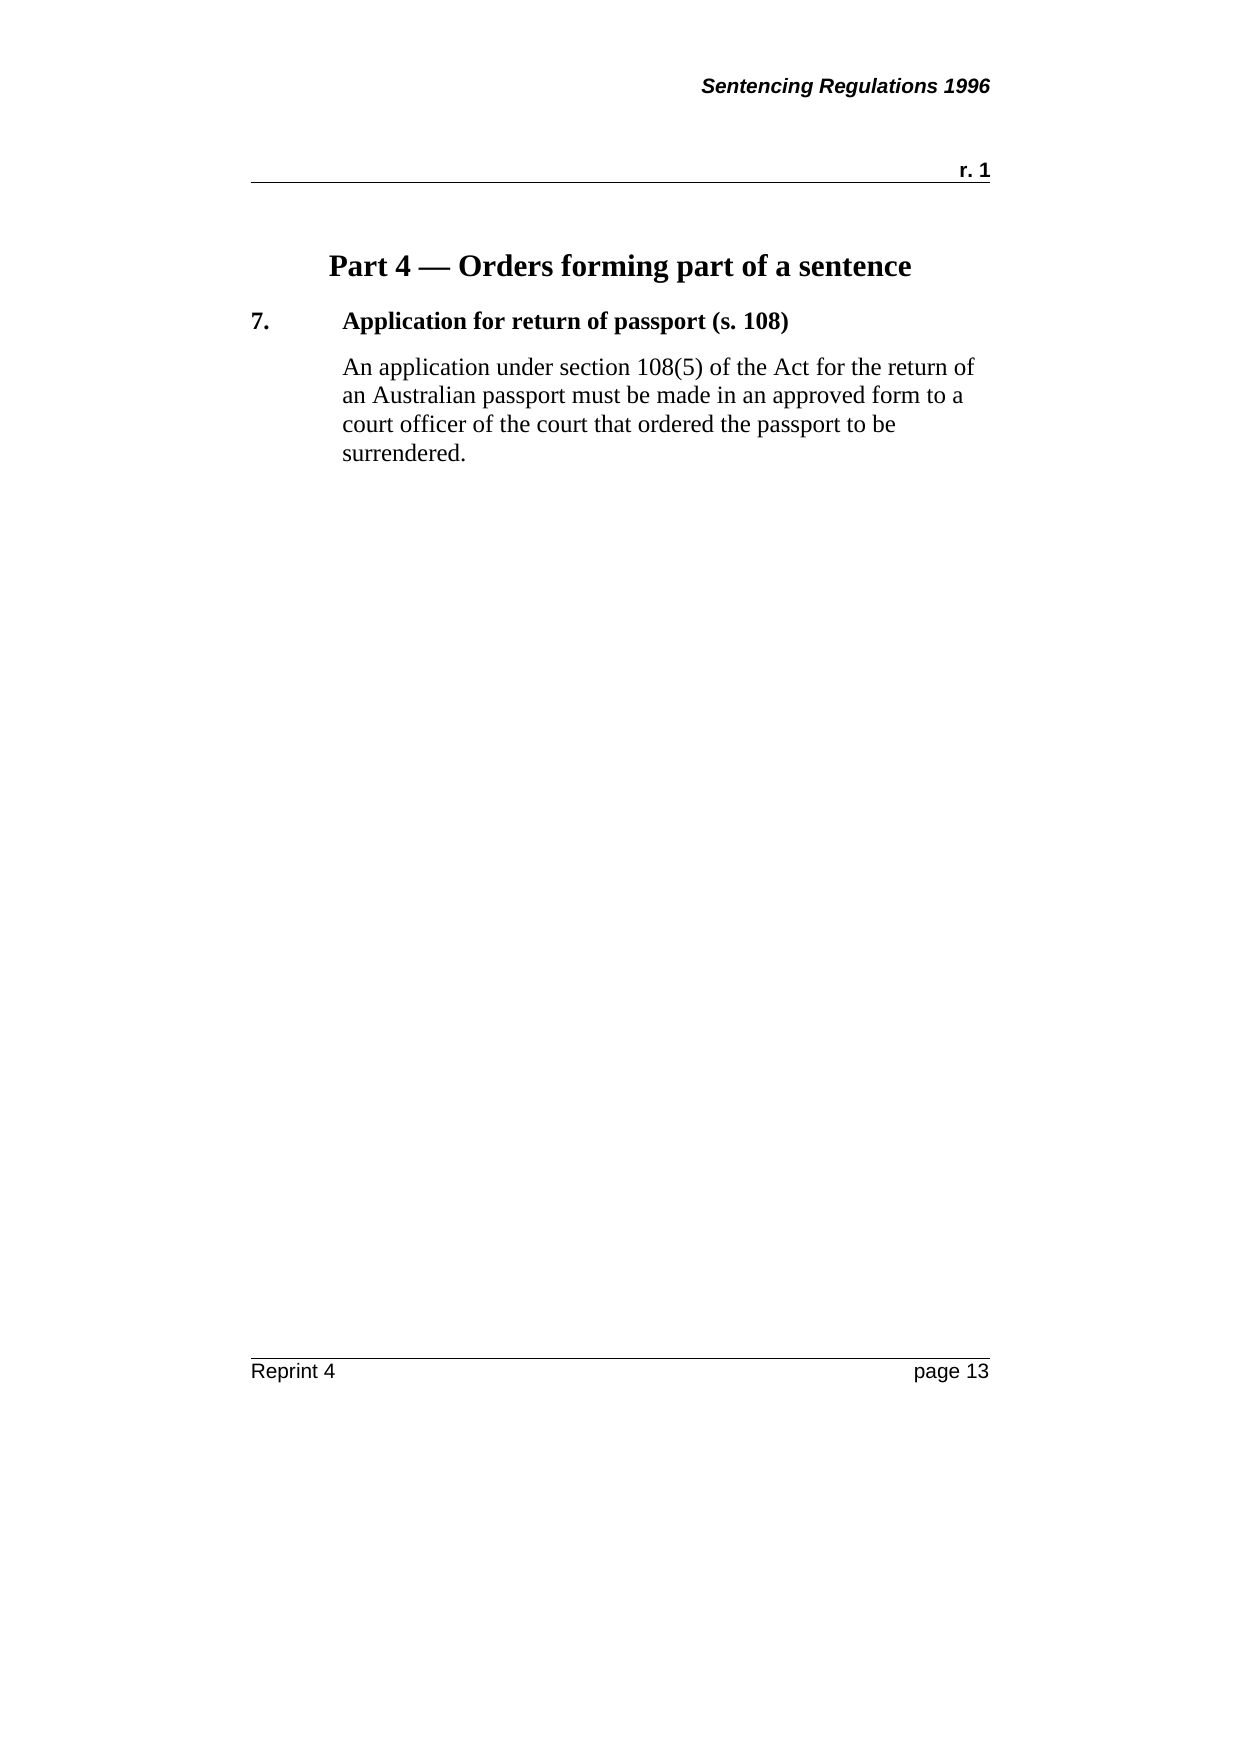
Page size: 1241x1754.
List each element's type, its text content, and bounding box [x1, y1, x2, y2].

subtitle Part 4 — Orders forming part of a sentence [251, 247, 990, 283]
text An application under section 108(5) of the Act for the return of an Australian passport must be made in an approved form to a court officer of the court that ordered the passport to be surrendered. [251, 352, 990, 467]
subtitle 7. Application for return of passport (s. 108) [251, 306, 990, 335]
